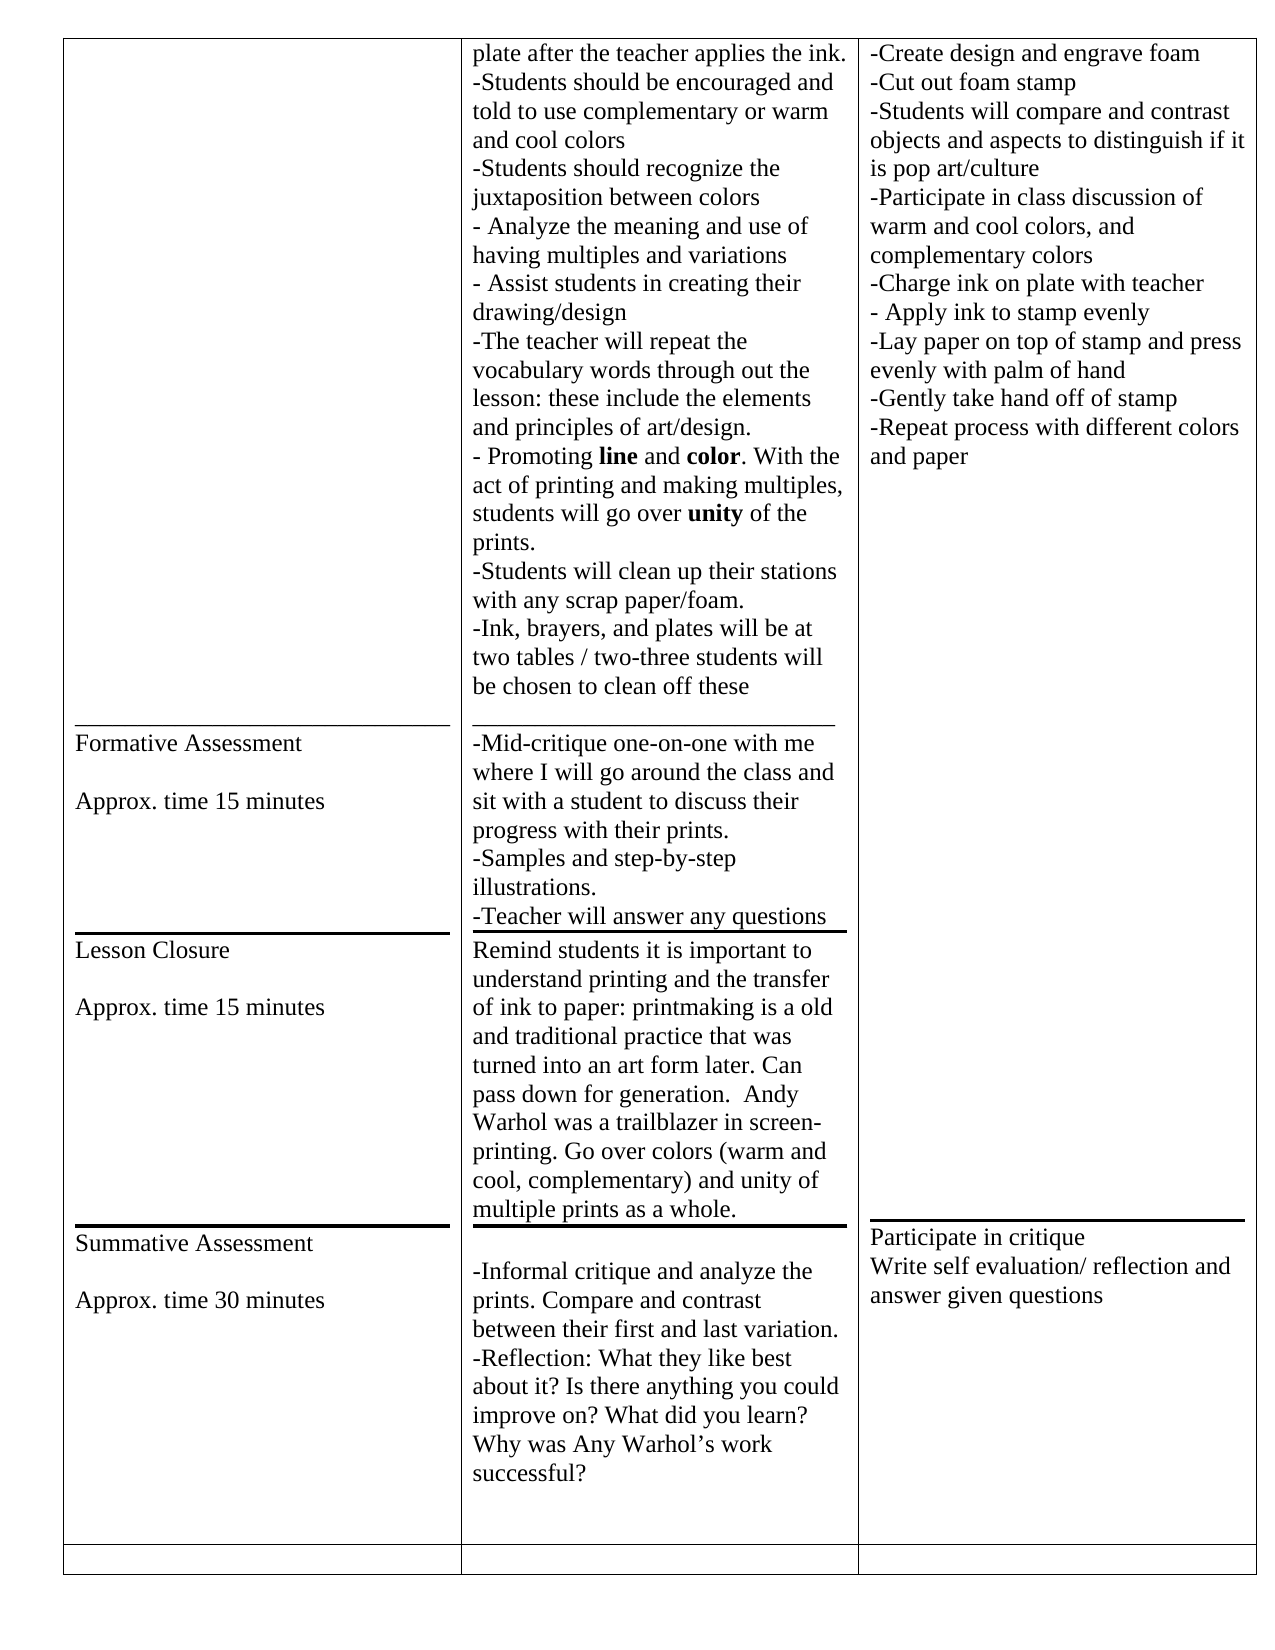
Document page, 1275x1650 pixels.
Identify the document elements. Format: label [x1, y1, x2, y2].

table_cell [462, 39, 858, 1544]
table_cell [859, 1545, 1256, 1574]
table_cell [859, 39, 1256, 1544]
table_cell [462, 1545, 858, 1574]
table_cell [64, 39, 461, 1544]
table_cell [64, 1545, 461, 1574]
